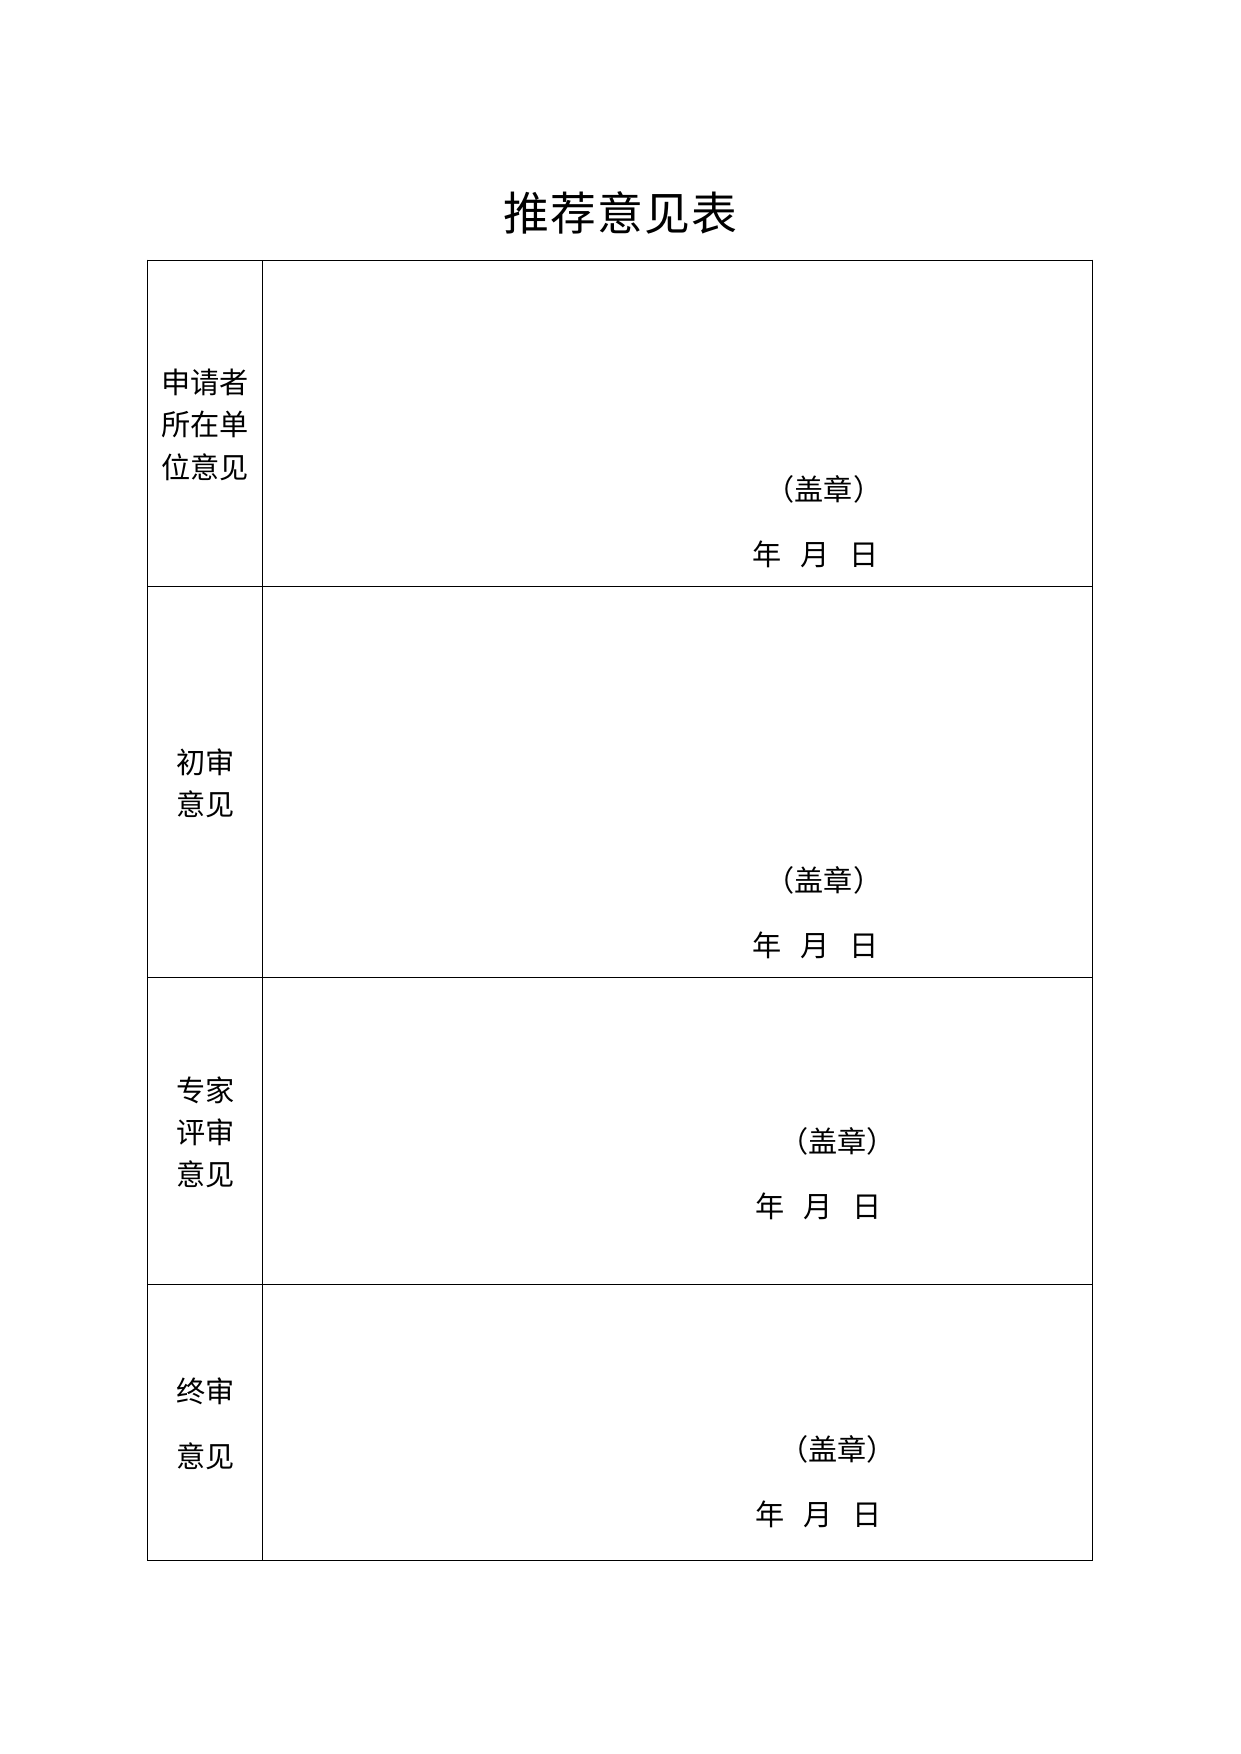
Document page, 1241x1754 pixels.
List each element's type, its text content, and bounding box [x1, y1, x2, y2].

table_cell （盖章） 年 月 日 [263, 1285, 1092, 1560]
table_header （盖章） 年 月 日 [263, 261, 1092, 586]
table_cell （盖章） 年 月 日 [263, 978, 1092, 1284]
table_cell 专家 评审 意见 [148, 978, 262, 1284]
table_cell （盖章） 年 月 日 [263, 587, 1092, 977]
table_cell 初审 意见 [148, 587, 262, 977]
table_cell 终审 意见 [148, 1285, 262, 1560]
text 推荐意见表 [187, 162, 1053, 259]
table_header 申请者所在单 位意见 [148, 261, 262, 586]
